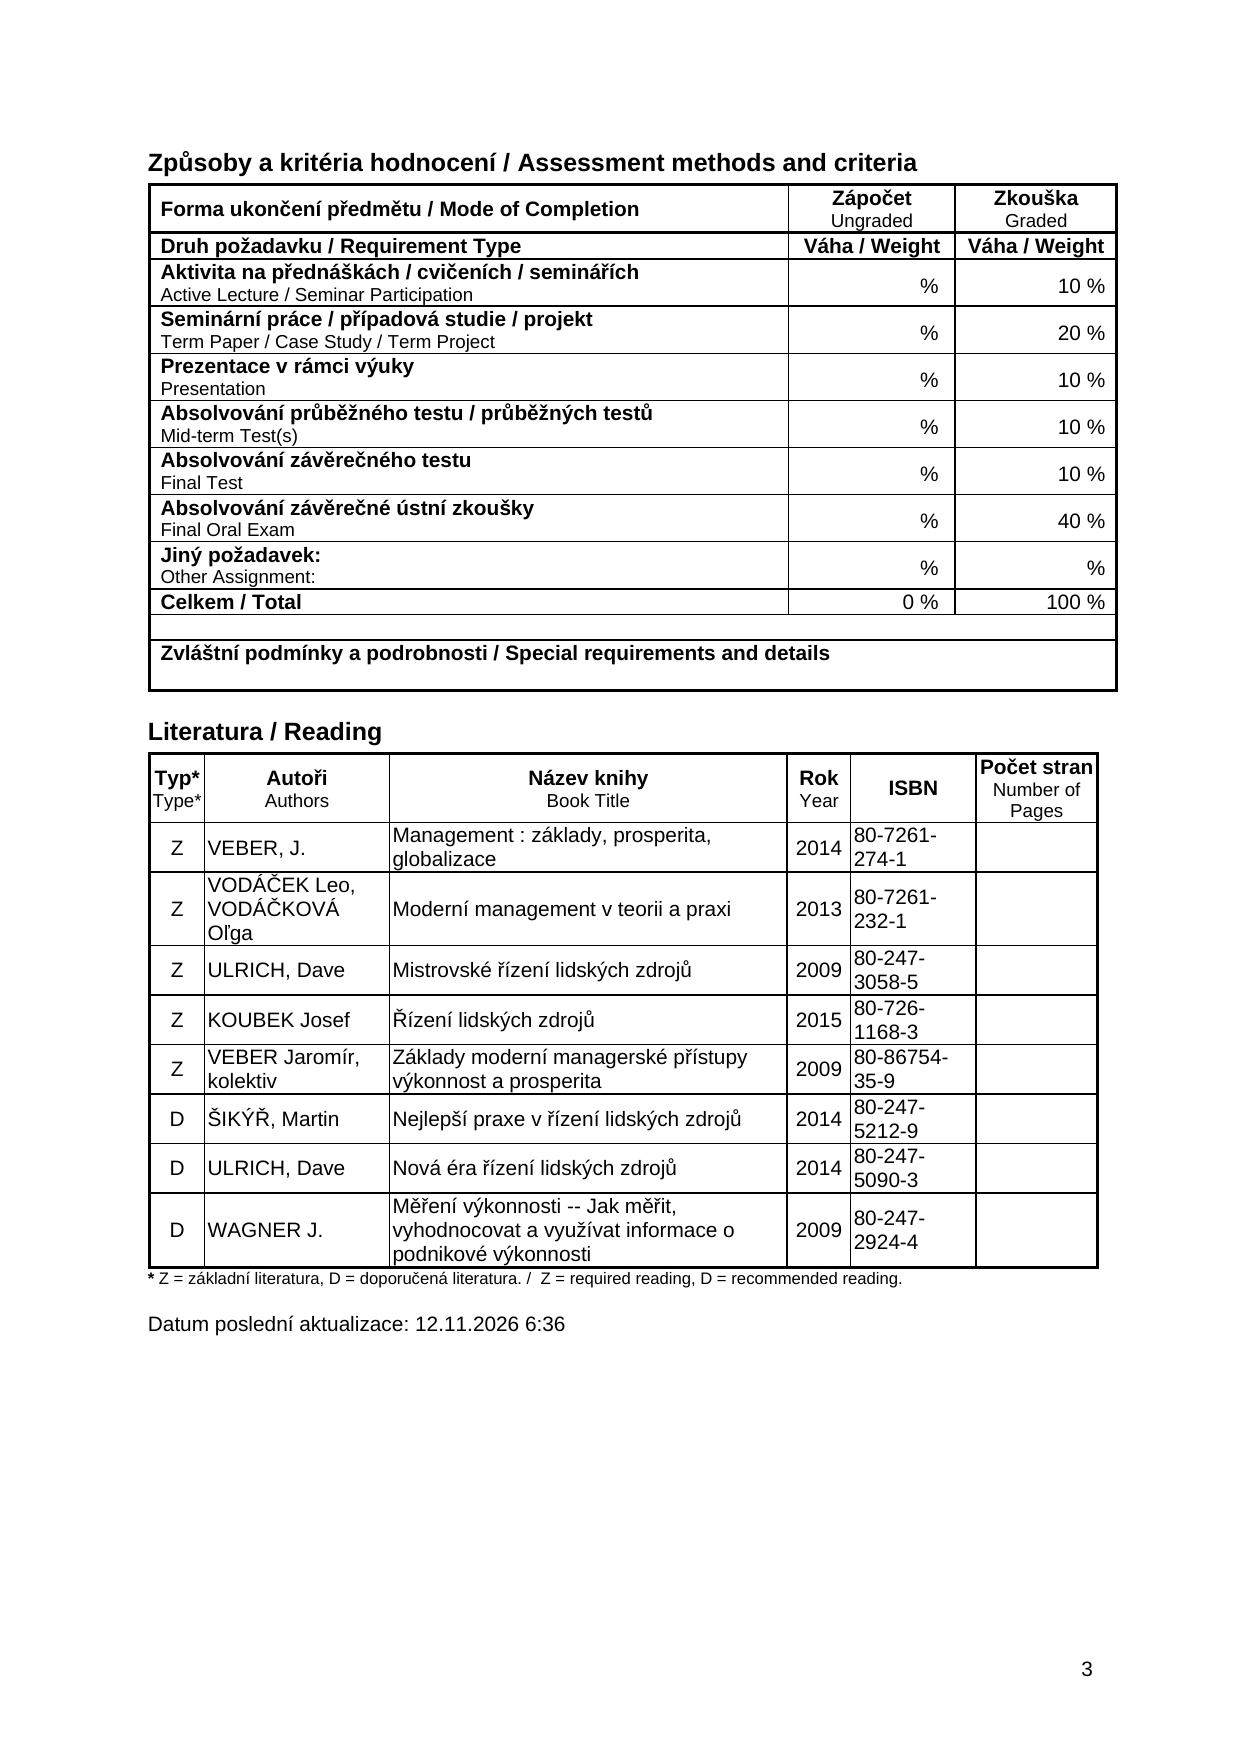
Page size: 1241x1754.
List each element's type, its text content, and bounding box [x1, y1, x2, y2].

table_cell 2014 [788, 1095, 850, 1143]
table_cell 10 % [956, 448, 1115, 494]
table_cell 80-726-1168-3 [851, 996, 975, 1044]
table_cell Absolvování průběžného testu / průběžných testů Mid-term Test(s) [151, 401, 788, 447]
table_cell Absolvování závěrečného testu Final Test [151, 448, 788, 494]
table_cell % [789, 307, 954, 352]
table_cell Celkem / Total [151, 590, 788, 613]
table_cell Z [151, 873, 204, 945]
table_header Typ* Type* [151, 755, 204, 822]
table_cell Z [151, 996, 204, 1044]
table_cell % [956, 542, 1115, 588]
text * Z = základní literatura, D = doporučená literatura. / Z = required reading, D = recommended reading. [148, 1269, 1093, 1288]
table_cell Prezentace v rámci výuky Presentation [151, 354, 788, 399]
table_cell 80-247-5090-3 [851, 1144, 975, 1192]
table_cell % [789, 401, 954, 447]
table_cell Moderní management v teorii a praxi [390, 873, 786, 945]
table_cell 2014 [788, 823, 850, 871]
table_cell [977, 1194, 1096, 1266]
table_cell 0 % [789, 590, 954, 613]
table_cell % [789, 354, 954, 399]
table_cell 10 % [956, 354, 1115, 399]
table_cell VEBER Jaromír, kolektiv [205, 1045, 389, 1093]
table_cell 2009 [788, 946, 850, 994]
table_header Zápočet Ungraded [789, 186, 954, 231]
table_cell Druh požadavku / Requirement Type [151, 234, 788, 258]
table_cell ULRICH, Dave [205, 946, 389, 994]
table_cell 10 % [956, 260, 1115, 305]
table_cell [977, 823, 1096, 871]
table_cell 80-247-2924-4 [851, 1194, 975, 1266]
table_cell D [151, 1194, 204, 1266]
table_cell [151, 615, 1115, 639]
table_cell Měření výkonnosti -- Jak měřit, vyhodnocovat a využívat informace o podnikové výkonnosti [390, 1194, 786, 1266]
table_cell Absolvování závěrečné ústní zkoušky Final Oral Exam [151, 495, 788, 541]
table_cell Z [151, 823, 204, 871]
table_cell KOUBEK Josef [205, 996, 389, 1044]
table_cell 2015 [788, 996, 850, 1044]
table_header Počet stran Number of Pages [977, 755, 1096, 822]
table_cell 40 % [956, 495, 1115, 541]
table_cell % [789, 448, 954, 494]
table_cell Řízení lidských zdrojů [390, 996, 786, 1044]
table_cell 80-86754-35-9 [851, 1045, 975, 1093]
table_header Rok Year [788, 755, 850, 822]
table_cell 2014 [788, 1144, 850, 1192]
table_cell Nová éra řízení lidských zdrojů [390, 1144, 786, 1192]
table_cell ULRICH, Dave [205, 1144, 389, 1192]
table_cell ŠIKÝŘ, Martin [205, 1095, 389, 1143]
table_cell 2013 [788, 873, 850, 945]
table_cell [977, 873, 1096, 945]
table_cell [977, 1045, 1096, 1093]
text Způsoby a kritéria hodnocení / Assessment methods and criteria [148, 148, 1093, 176]
table_cell Základy moderní managerské přístupy výkonnost a prosperita [390, 1045, 786, 1093]
table_cell Váha / Weight [956, 234, 1115, 258]
table_cell 100 % [956, 590, 1115, 613]
table_cell [977, 1144, 1096, 1192]
text Datum poslední aktualizace: 14.9.2022 10:55 [148, 1312, 1093, 1336]
table_header Forma ukončení předmětu / Mode of Completion [151, 186, 788, 231]
table_cell 80-247-5212-9 [851, 1095, 975, 1143]
table_cell D [151, 1095, 204, 1143]
table_cell 20 % [956, 307, 1115, 352]
table_header Název knihy Book Title [390, 755, 786, 822]
table_cell 80-7261-274-1 [851, 823, 975, 871]
table_cell VODÁČEK Leo, VODÁČKOVÁ Oľga [205, 873, 389, 945]
table_cell 80-247-3058-5 [851, 946, 975, 994]
table_header Autoři Authors [205, 755, 389, 822]
table_cell % [789, 542, 954, 588]
table_header Zkouška Graded [956, 186, 1115, 231]
text Literatura / Reading [148, 717, 1093, 745]
table_cell 2009 [788, 1194, 850, 1266]
table_cell Z [151, 1045, 204, 1093]
table_cell Zvláštní podmínky a podrobnosti / Special requirements and details [151, 641, 1115, 688]
table_cell % [789, 260, 954, 305]
table_cell 80-7261-232-1 [851, 873, 975, 945]
table_cell VEBER, J. [205, 823, 389, 871]
table_cell Váha / Weight [789, 234, 954, 258]
table_cell Seminární práce / případová studie / projekt Term Paper / Case Study / Term Project [151, 307, 788, 352]
table_cell [977, 996, 1096, 1044]
table_cell % [789, 495, 954, 541]
table_header ISBN [851, 755, 975, 822]
table_cell Mistrovské řízení lidských zdrojů [390, 946, 786, 994]
table_cell 10 % [956, 401, 1115, 447]
table_cell Jiný požadavek: (stručný popis) Other Assignment: [151, 542, 788, 588]
table_cell Management : základy, prosperita, globalizace [390, 823, 786, 871]
table_cell Z [151, 946, 204, 994]
table_cell [977, 946, 1096, 994]
table_cell Nejlepší praxe v řízení lidských zdrojů [390, 1095, 786, 1143]
table_cell Aktivita na přednáškách / cvičeních / seminářích Active Lecture / Seminar Participation [151, 260, 788, 305]
table_cell 2009 [788, 1045, 850, 1093]
table_cell WAGNER J. [205, 1194, 389, 1266]
table_cell [977, 1095, 1096, 1143]
table_cell D [151, 1144, 204, 1192]
